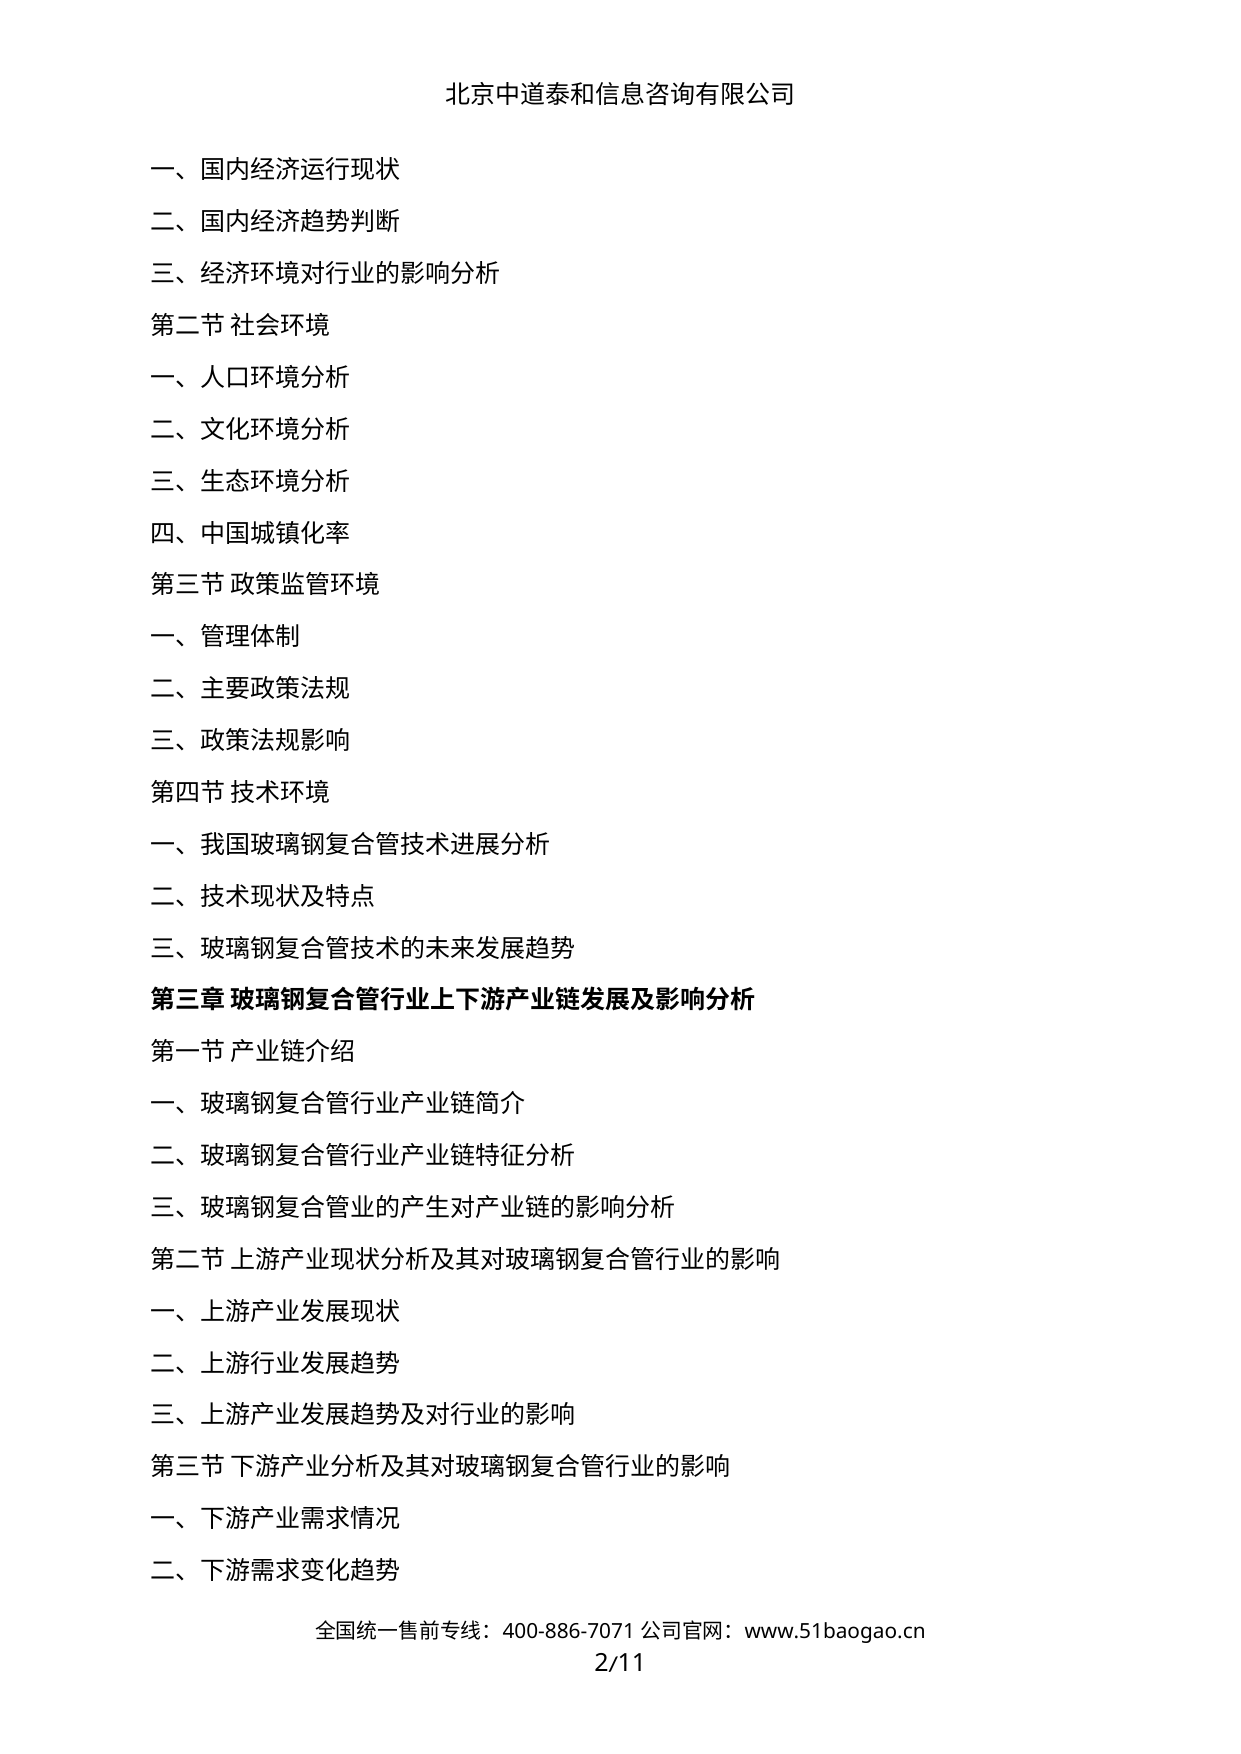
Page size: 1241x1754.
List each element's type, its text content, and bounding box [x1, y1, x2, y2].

text 一、玻璃钢复合管行业产业链简介 [150, 1084, 1090, 1120]
text 一、国内经济运行现状 [150, 150, 1090, 186]
text 三、政策法规影响 [150, 721, 1090, 757]
text 二、玻璃钢复合管行业产业链特征分析 [150, 1136, 1090, 1172]
text 三、生态环境分析 [150, 461, 1090, 497]
text 三、玻璃钢复合管技术的未来发展趋势 [150, 928, 1090, 964]
text 一、我国玻璃钢复合管技术进展分析 [150, 824, 1090, 861]
text 二、下游需求变化趋势 [150, 1551, 1090, 1587]
text 二、技术现状及特点 [150, 876, 1090, 912]
text 一、上游产业发展现状 [150, 1291, 1090, 1327]
text 第一节 产业链介绍 [150, 1032, 1090, 1068]
text 第三节 下游产业分析及其对玻璃钢复合管行业的影响 [150, 1447, 1090, 1483]
text 四、中国城镇化率 [150, 513, 1090, 549]
text 第二节 上游产业现状分析及其对玻璃钢复合管行业的影响 [150, 1239, 1090, 1276]
text 第四节 技术环境 [150, 772, 1090, 809]
text 一、管理体制 [150, 617, 1090, 653]
text 二、文化环境分析 [150, 409, 1090, 446]
text 二、主要政策法规 [150, 669, 1090, 705]
text 三、玻璃钢复合管业的产生对产业链的影响分析 [150, 1187, 1090, 1224]
text 二、国内经济趋势判断 [150, 202, 1090, 238]
text 一、人口环境分析 [150, 357, 1090, 394]
text 二、上游行业发展趋势 [150, 1343, 1090, 1379]
text 第三节 政策监管环境 [150, 565, 1090, 601]
text 第三章 玻璃钢复合管行业上下游产业链发展及影响分析 [150, 980, 1090, 1016]
text 第二节 社会环境 [150, 306, 1090, 342]
text 三、上游产业发展趋势及对行业的影响 [150, 1395, 1090, 1431]
text 一、下游产业需求情况 [150, 1499, 1090, 1535]
text 三、经济环境对行业的影响分析 [150, 254, 1090, 290]
